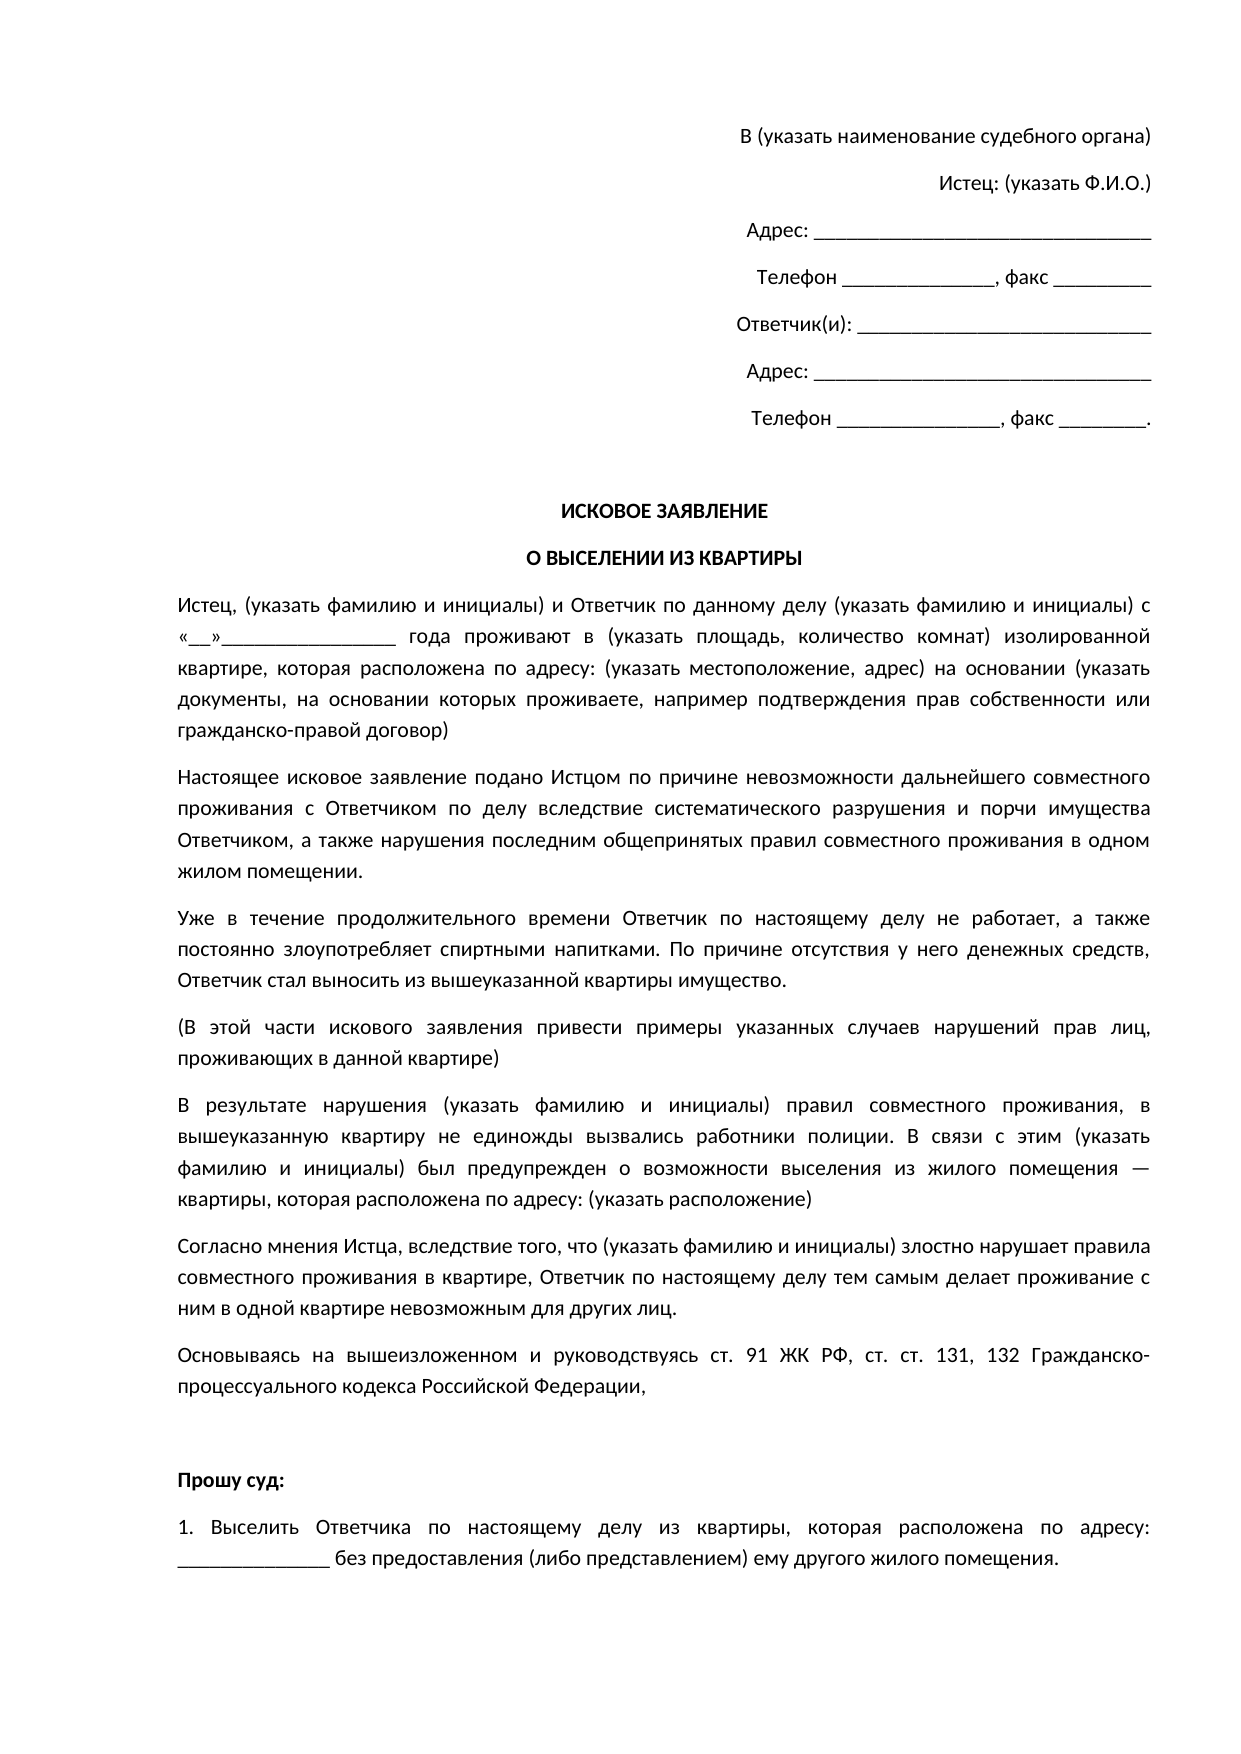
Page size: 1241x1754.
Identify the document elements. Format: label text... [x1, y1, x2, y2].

text Адрес: _______________________________ [177, 352, 1152, 384]
text Телефон _______________, факс ________. [177, 399, 1152, 431]
text Настоящее исковое заявление подано Истцом по причине невозможности дальнейшего совместного проживания с Ответчиком по делу вследствие систематического разрушения и порчи имущества Ответчиком, а также нарушения последним общепринятых правил совместного проживания в одном жилом помещении. [177, 759, 1152, 884]
text В результате нарушения (указать фамилию и инициалы) правил совместного проживания, в вышеуказанную квартиру не единожды вызвались работники полиции. В связи с этим (указать фамилию и инициалы) был предупрежден о возможности выселения из жилого помещения — квартиры, которая расположена по адресу: (указать расположение) [177, 1087, 1152, 1212]
text В (указать наименование судебного органа) [177, 118, 1152, 149]
text Прошу суд: [177, 1462, 1152, 1493]
text Уже в течение продолжительного времени Ответчик по настоящему делу не работает, а также постоянно злоупотребляет спиртными напитками. По причине отсутствия у него денежных средств, Ответчик стал выносить из вышеуказанной квартиры имущество. [177, 899, 1152, 993]
text Истец: (указать Ф.И.О.) [177, 165, 1152, 196]
text Основываясь на вышеизложенном и руководствуясь ст. 91 ЖК РФ, ст. ст. 131, 132 Гражданско-процессуального кодекса Российской Федерации, [177, 1337, 1152, 1399]
text Телефон ______________, факс _________ [177, 259, 1152, 290]
text Согласно мнения Истца, вследствие того, что (указать фамилию и инициалы) злостно нарушает правила совместного проживания в квартире, Ответчик по настоящему делу тем самым делает проживание с ним в одной квартире невозможным для других лиц. [177, 1227, 1152, 1321]
text (В этой части искового заявления привести примеры указанных случаев нарушений прав лиц, проживающих в данной квартире) [177, 1009, 1152, 1071]
text Адрес: _______________________________ [177, 212, 1152, 243]
text Истец, (указать фамилию и инициалы) и Ответчик по данному делу (указать фамилию и инициалы) с «__»________________ года проживают в (указать площадь, количество комнат) изолированной квартире, которая расположена по адресу: (указать местоположение, адрес) на основании (указать документы, на основании которых проживаете, например подтверждения прав собственности или гражданско-правой договор) [177, 587, 1152, 743]
text 1. Выселить Ответчика по настоящему делу из квартиры, которая расположена по адресу: ______________ без предоставления (либо представлением) ему другого жилого помещения. [177, 1509, 1152, 1571]
text Ответчик(и): ___________________________ [177, 306, 1152, 337]
text ИСКОВОЕ ЗАЯВЛЕНИЕ [177, 493, 1152, 524]
text О ВЫСЕЛЕНИИ ИЗ КВАРТИРЫ [177, 540, 1152, 571]
